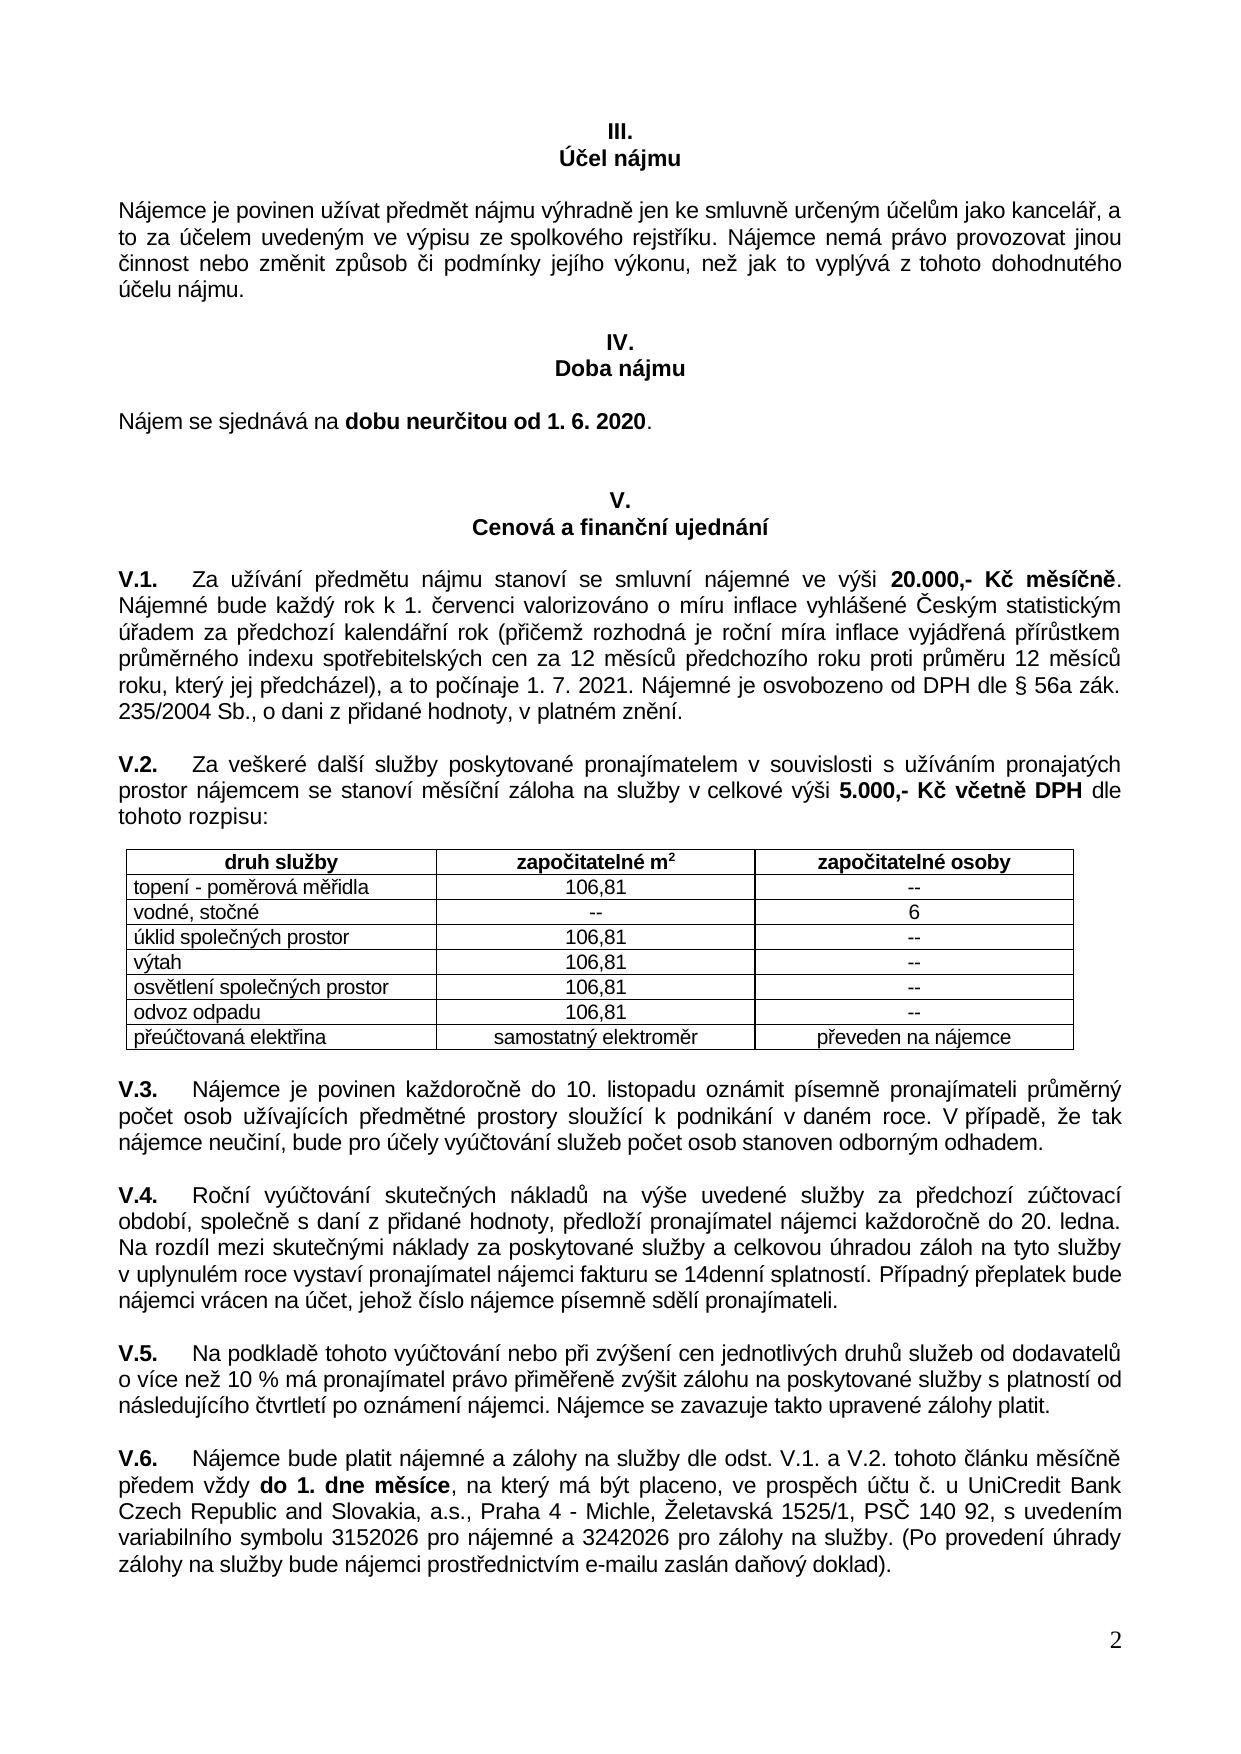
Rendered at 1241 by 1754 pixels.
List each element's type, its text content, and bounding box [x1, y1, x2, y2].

table_header započitatelné m2 [437, 850, 754, 874]
table_cell -- [756, 1000, 1073, 1024]
table_cell 6 [756, 900, 1073, 924]
table_header započitatelné osoby [756, 850, 1073, 874]
table_cell 106,81 [437, 925, 754, 949]
text IV. [118, 329, 1122, 355]
table_cell 106,81 [437, 975, 754, 999]
table_cell -- [437, 900, 754, 924]
table_cell osvětlení společných prostor [127, 975, 436, 999]
table_cell samostatný elektroměr [437, 1025, 754, 1049]
table_cell 106,81 [437, 1000, 754, 1024]
table_cell -- [756, 975, 1073, 999]
table_cell -- [756, 925, 1073, 949]
text V.3. Nájemce je povinen každoročně do 10. listopadu oznámit písemně pronajímateli průměrný počet osob užívajících předmětné prostory sloužící k podnikání v daném roce. V případě, že tak nájemce neučiní, bude pro účely vyúčtování služeb počet osob stanoven odborným odhadem. [118, 1076, 1122, 1155]
table_cell vodné, stočné [127, 900, 436, 924]
text Nájemce je povinen užívat předmět nájmu výhradně jen ke smluvně určeným účelům jako kancelář, a to za účelem uvedeným ve výpisu ze spolkového rejstříku. Nájemce nemá právo provozovat jinou činnost nebo změnit způsob či podmínky jejího výkonu, než jak to vyplývá z tohoto dohodnutého účelu nájmu. [118, 197, 1122, 303]
table_cell 106,81 [437, 875, 754, 899]
table_cell odvoz odpadu [127, 1000, 436, 1024]
text V.2. Za veškeré další služby poskytované pronajímatelem v souvislosti s užíváním pronajatých prostor nájemcem se stanoví měsíční záloha na služby v celkové výši 5.000,- Kč včetně DPH dle tohoto rozpisu: [118, 751, 1122, 830]
table_cell převeden na nájemce [756, 1025, 1073, 1049]
table_cell úklid společných prostor [127, 925, 436, 949]
text V.6. Nájemce bude platit nájemné a zálohy na služby dle odst. V.1. a V.2. tohoto článku měsíčně předem vždy do 1. dne měsíce, na který má být placeno, ve prospěch účtu č. u UniCredit Bank Czech Republic and Slovakia, a.s., Praha 4 - Michle, Želetavská 1525/1, PSČ 140 92, s uvedením variabilního symbolu 3152026 pro nájemné a 3242026 pro zálohy na služby. (Po provedení úhrady zálohy na služby bude nájemci prostřednictvím e-mailu zaslán daňový doklad). [118, 1445, 1122, 1577]
text Účel nájmu [118, 144, 1122, 171]
table_cell -- [756, 950, 1073, 974]
table_cell výtah [127, 950, 436, 974]
text V.4. Roční vyúčtování skutečných nákladů na výše uvedené služby za předchozí zúčtovací období, společně s daní z přidané hodnoty, předloží pronajímatel nájemci každoročně do 20. ledna. Na rozdíl mezi skutečnými náklady za poskytované služby a celkovou úhradou záloh na tyto služby v uplynulém roce vystaví pronajímatel nájemci fakturu se 14denní splatností. Případný přeplatek bude nájemci vrácen na účet, jehož číslo nájemce písemně sdělí pronajímateli. [118, 1182, 1122, 1313]
table_cell 106,81 [437, 950, 754, 974]
text Doba nájmu [118, 355, 1122, 382]
text V.5. Na podkladě tohoto vyúčtování nebo při zvýšení cen jednotlivých druhů služeb od dodavatelů o více než 10 % má pronajímatel právo přiměřeně zvýšit zálohu na poskytované služby s platností od následujícího čtvrtletí po oznámení nájemci. Nájemce se zavazuje takto upravené zálohy platit. [118, 1340, 1122, 1419]
text V. [118, 487, 1122, 513]
table_header druh služby [127, 850, 436, 874]
table_cell -- [756, 875, 1073, 899]
text III. [118, 118, 1122, 144]
subtitle Cenová a finanční ujednání [118, 513, 1122, 540]
text Nájem se sjednává na dobu neurčitou od 1. 6. 2020. [118, 408, 1122, 434]
table_cell přeúčtovaná elektřina [127, 1025, 436, 1049]
table_cell topení - poměrová měřidla [127, 875, 436, 899]
text V.1. Za užívání předmětu nájmu stanoví se smluvní nájemné ve výši 20.000,- Kč měsíčně. Nájemné bude každý rok k 1. červenci valorizováno o míru inflace vyhlášené Českým statistickým úřadem za předchozí kalendářní rok (přičemž rozhodná je roční míra inflace vyjádřená přírůstkem průměrného indexu spotřebitelských cen za 12 měsíců předchozího roku proti průměru 12 měsíců roku, který jej předcházel), a to počínaje 1. 7. 2021. Nájemné je osvobozeno od DPH dle § 56a zák. 235/2004 Sb., o dani z přidané hodnoty, v platném znění. [118, 566, 1122, 724]
